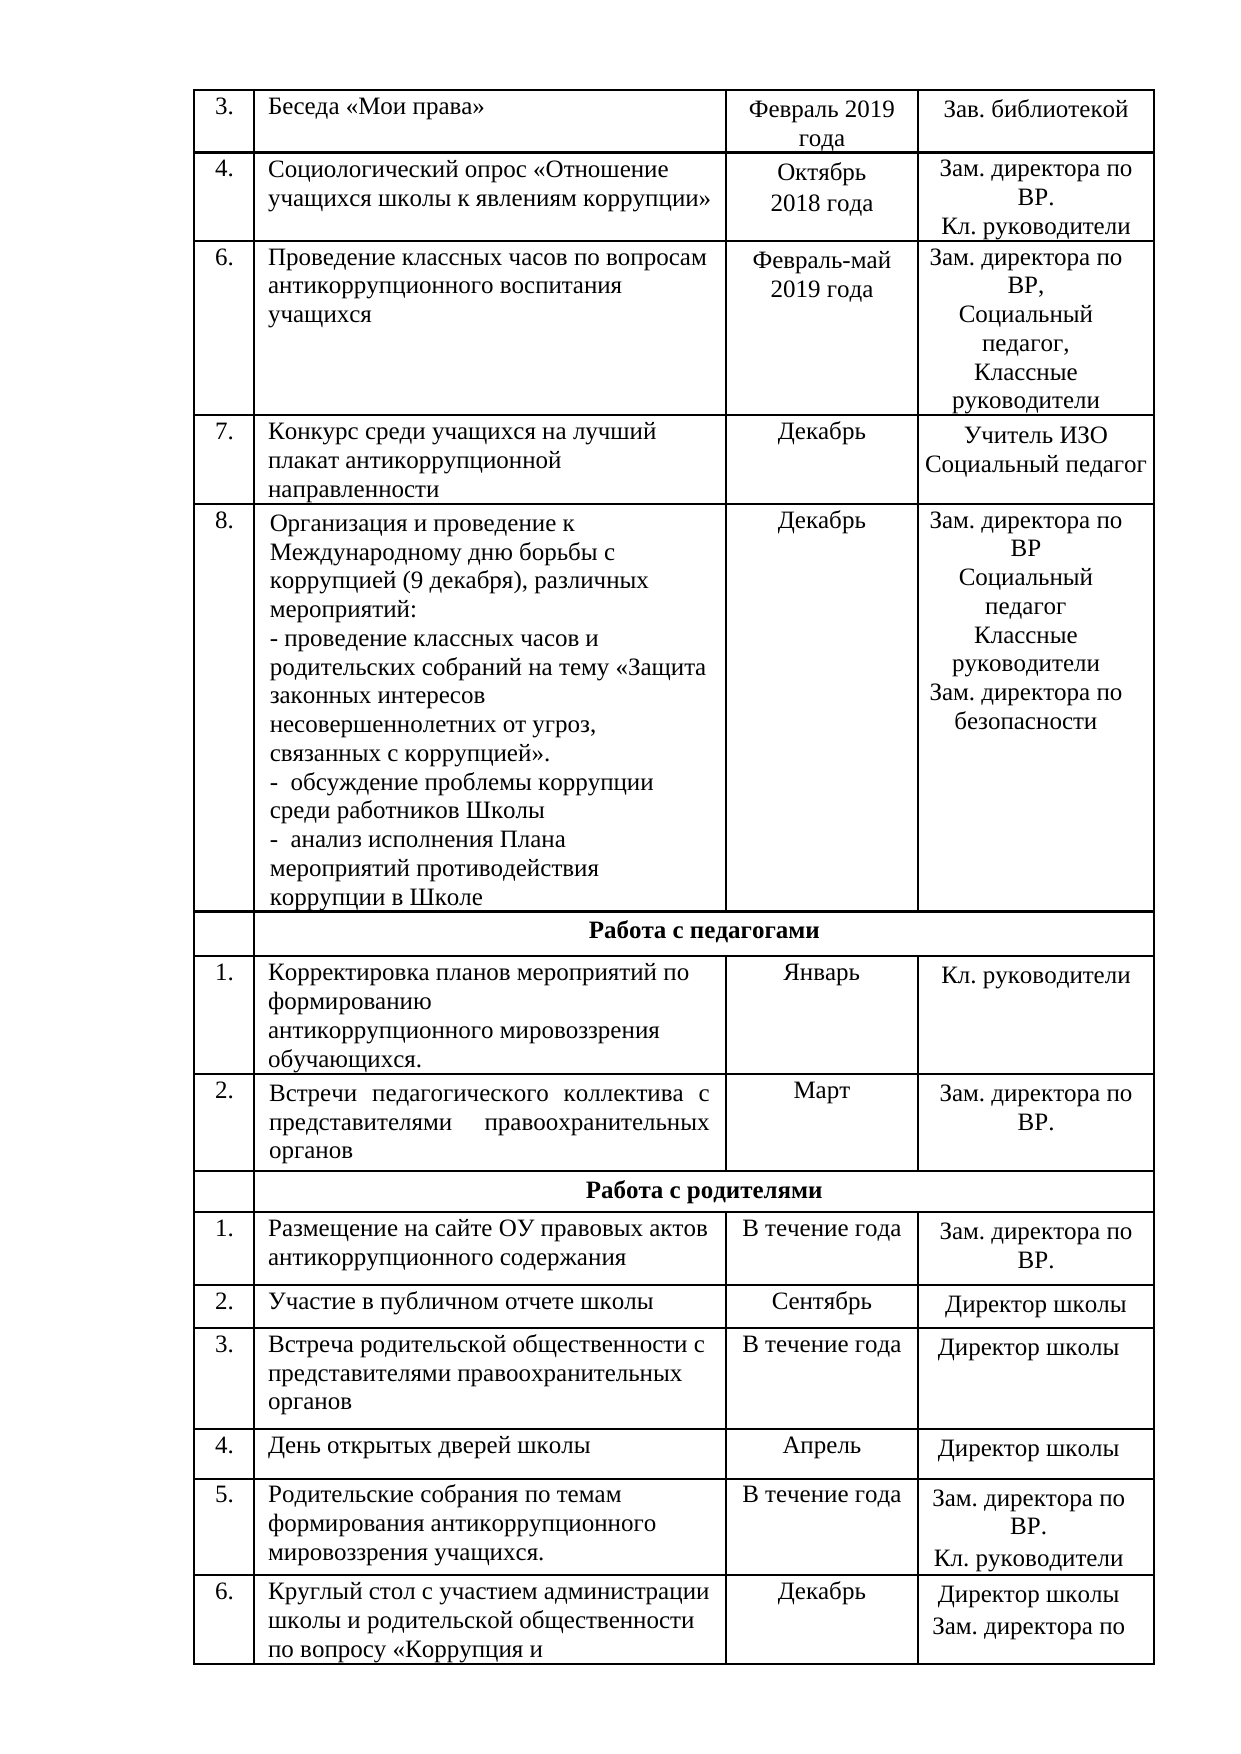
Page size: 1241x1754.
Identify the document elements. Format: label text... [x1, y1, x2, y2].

table_cell Работа с родителями [255, 1172, 1153, 1211]
table_cell [195, 913, 253, 955]
table_cell Директор школы [919, 1286, 1153, 1327]
table_cell 4. [195, 1430, 253, 1477]
table_cell 4. [195, 154, 253, 240]
table_cell Конкурс среди учащихся на лучший плакат антикоррупционной направленности [255, 416, 725, 503]
table_cell Размещение на сайте ОУ правовых актов антикоррупционного содержания [255, 1213, 725, 1284]
table_cell В течение года [727, 1480, 917, 1574]
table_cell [919, 1576, 1153, 1663]
table_cell Проведение классных часов по вопросам антикоррупционного воспитания учащихся [255, 242, 725, 414]
table_cell Встреча родительской общественности с представителями правоохранительных органов [255, 1329, 725, 1428]
table_cell Январь [727, 957, 917, 1073]
table_cell Организация и проведение к Международному дню борьбы с коррупцией (9 декабря), различных мероприятий: - проведение классных часов и родительских собраний на тему «Защита законных интересов несовершеннолетних от угроз, связанных с коррупцией». - обсуждение проблемы коррупции среди работников Школы - анализ исполнения Плана мероприятий противодействия коррупции в Школе [255, 505, 725, 910]
table_cell Февраль-май 2019 года [727, 242, 917, 414]
table_cell 5. [195, 1480, 253, 1574]
table_cell Февраль 2019 года [727, 91, 917, 151]
table_cell Учитель ИЗО Социальный педагог [919, 416, 1153, 503]
table_cell 3. [195, 91, 253, 151]
table_cell В течение года [727, 1329, 917, 1428]
table_cell Октябрь 2018 года [727, 154, 917, 240]
table_cell Социологический опрос «Отношение учащихся школы к явлениям коррупции» [255, 154, 725, 240]
table_cell Зам. директора по ВР. Кл. руководители [919, 154, 1153, 240]
table_cell 2. [195, 1286, 253, 1327]
table_cell Сентябрь [727, 1286, 917, 1327]
table_cell Участие в публичном отчете школы [255, 1286, 725, 1327]
table_cell Корректировка планов мероприятий по формированию антикоррупционного мировоззрения обучающихся. [255, 957, 725, 1073]
table_cell Зав. библиотекой [919, 91, 1153, 151]
table_cell [195, 1172, 253, 1211]
table_cell Март [727, 1075, 917, 1170]
table_cell 6. [195, 1576, 253, 1663]
table_cell 2. [195, 1075, 253, 1170]
table_cell Зам. директора по ВР. [919, 1075, 1153, 1170]
table_cell Зам. директора по ВР, Социальный педагог, Классные руководители [919, 242, 1153, 414]
table_cell Директор школы [919, 1329, 1153, 1428]
table_cell Работа с педагогами [255, 913, 1153, 955]
table_cell Зам. директора по ВР. [919, 1213, 1153, 1284]
table_cell В течение года [727, 1213, 917, 1284]
table_cell Встречи педагогического коллектива с представителями правоохранительных органов [255, 1075, 725, 1170]
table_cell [255, 1576, 725, 1663]
table_cell Декабрь [727, 416, 917, 503]
table_cell Родительские собрания по темам формирования антикоррупционного мировоззрения учащихся. [255, 1480, 725, 1574]
table_cell 7. [195, 416, 253, 503]
table_cell 1. [195, 1213, 253, 1284]
table_cell 8. [195, 505, 253, 910]
table_cell Декабрь [727, 505, 917, 910]
table_cell Кл. руководители [919, 957, 1153, 1073]
table_cell Беседа «Мои права» [255, 91, 725, 151]
table_cell Зам. директора по ВР Социальный педагог Классные руководители Зам. директора по безопасности [919, 505, 1153, 910]
table_cell 1. [195, 957, 253, 1073]
table_cell 6. [195, 242, 253, 414]
table_cell Директор школы [919, 1430, 1153, 1477]
table_cell 3. [195, 1329, 253, 1428]
table_cell Зам. директора по ВР. Кл. руководители [919, 1480, 1153, 1574]
table_cell Декабрь [727, 1576, 917, 1663]
table_cell День открытых дверей школы [255, 1430, 725, 1477]
table_cell Апрель [727, 1430, 917, 1477]
